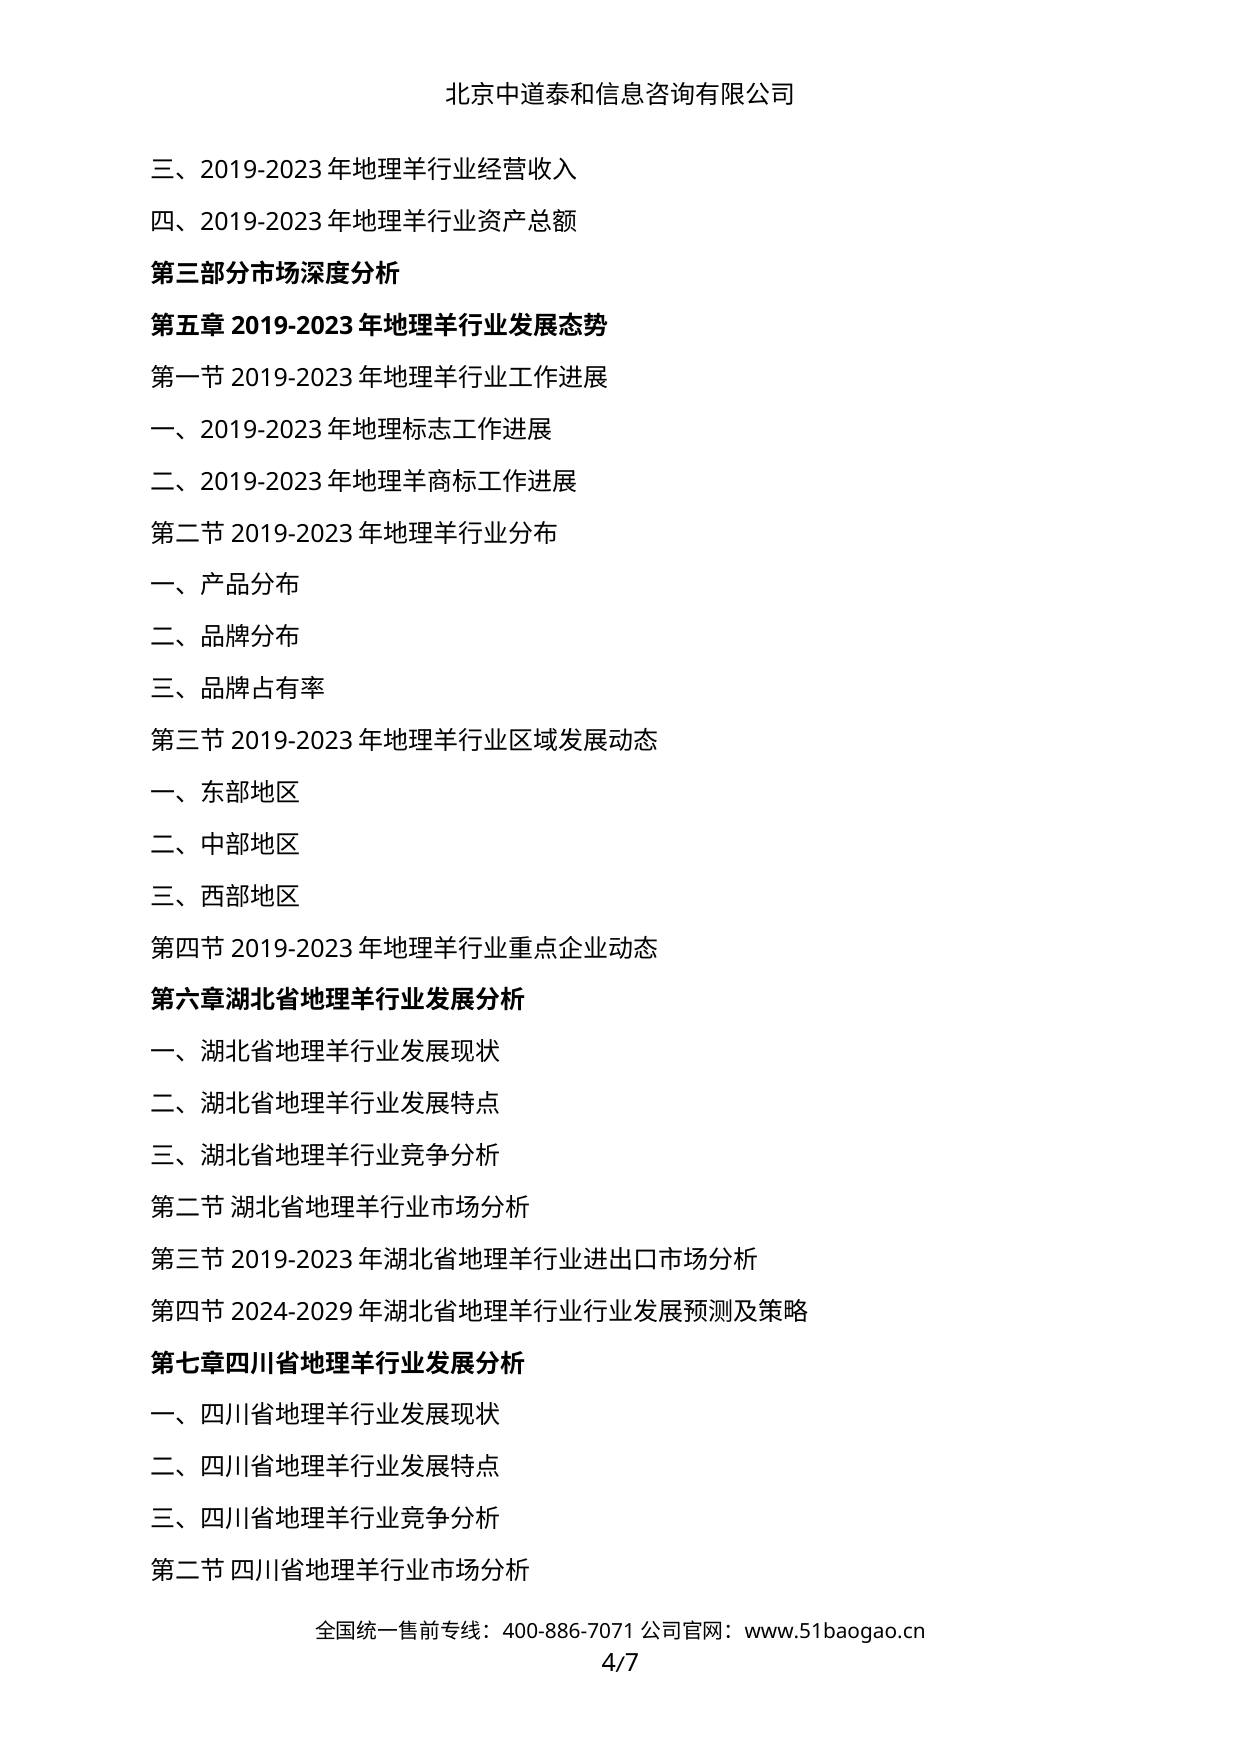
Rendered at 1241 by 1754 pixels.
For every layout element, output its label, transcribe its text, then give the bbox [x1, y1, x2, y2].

text 三、西部地区 [150, 876, 1090, 912]
text 二、四川省地理羊行业发展特点 [150, 1447, 1090, 1483]
text 第七章四川省地理羊行业发展分析 [150, 1343, 1090, 1379]
text 第二节 2019-2023年地理羊行业分布 [150, 513, 1090, 549]
text 二、2019-2023年地理羊商标工作进展 [150, 461, 1090, 497]
text 第三节 2019-2023年地理羊行业区域发展动态 [150, 721, 1090, 757]
text 一、产品分布 [150, 565, 1090, 601]
text 二、湖北省地理羊行业发展特点 [150, 1084, 1090, 1120]
text 一、2019-2023年地理标志工作进展 [150, 409, 1090, 446]
text 第五章 2019-2023年地理羊行业发展态势 [150, 306, 1090, 342]
text 第六章湖北省地理羊行业发展分析 [150, 980, 1090, 1016]
text 三、品牌占有率 [150, 669, 1090, 705]
text 第一节 2019-2023年地理羊行业工作进展 [150, 357, 1090, 394]
text 三、湖北省地理羊行业竞争分析 [150, 1136, 1090, 1172]
text 一、湖北省地理羊行业发展现状 [150, 1032, 1090, 1068]
text 第二节 四川省地理羊行业市场分析 [150, 1551, 1090, 1587]
text 二、品牌分布 [150, 617, 1090, 653]
text 第四节 2024-2029年湖北省地理羊行业行业发展预测及策略 [150, 1291, 1090, 1327]
text 第三部分市场深度分析 [150, 254, 1090, 290]
text 三、2019-2023年地理羊行业经营收入 [150, 150, 1090, 186]
text 第三节 2019-2023年湖北省地理羊行业进出口市场分析 [150, 1239, 1090, 1276]
text 二、中部地区 [150, 824, 1090, 861]
text 三、四川省地理羊行业竞争分析 [150, 1499, 1090, 1535]
text 第二节 湖北省地理羊行业市场分析 [150, 1187, 1090, 1224]
text 一、四川省地理羊行业发展现状 [150, 1395, 1090, 1431]
text 四、2019-2023年地理羊行业资产总额 [150, 202, 1090, 238]
text 一、东部地区 [150, 772, 1090, 809]
text 第四节 2019-2023年地理羊行业重点企业动态 [150, 928, 1090, 964]
